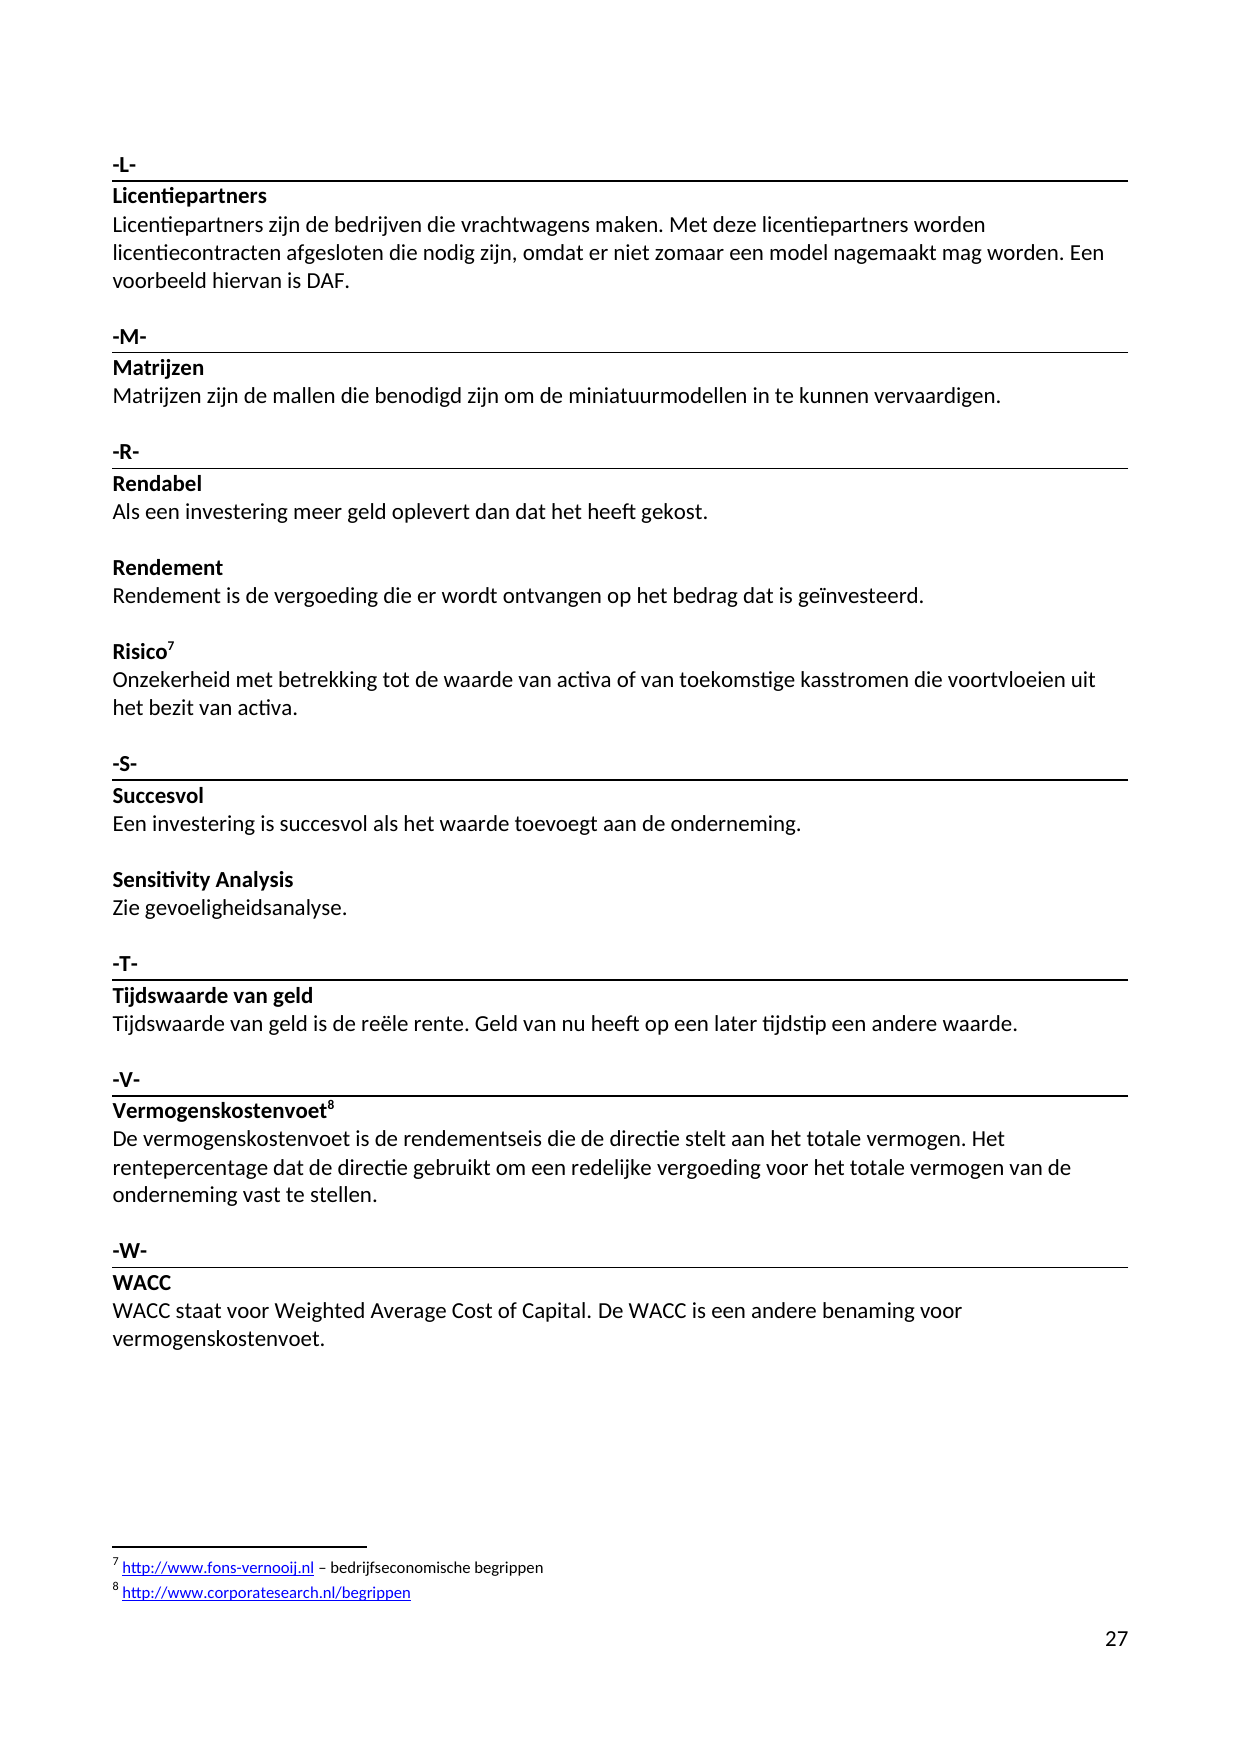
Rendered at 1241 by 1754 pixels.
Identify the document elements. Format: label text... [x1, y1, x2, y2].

text -L- [112, 150, 1128, 180]
text Succesvol [112, 781, 1128, 809]
text -R- [112, 437, 1128, 468]
text Licentiepartners zijn de bedrijven die vrachtwagens maken. Met deze licentiepartners worden licentiecontracten afgesloten die nodig zijn, omdat er niet zomaar een model nagemaakt mag worden. Een voorbeeld hiervan is DAF. [112, 210, 1128, 294]
text De vermogenskostenvoet is de rendementseis die de directie stelt aan het totale vermogen. Het rentepercentage dat de directie gebruikt om een redelijke vergoeding voor het totale vermogen van de onderneming vast te stellen. [112, 1124, 1128, 1209]
text Tijdswaarde van geld [112, 981, 1128, 1009]
text -V- [112, 1065, 1128, 1095]
text Matrijzen [112, 353, 1128, 381]
text WACC staat voor Weighted Average Cost of Capital. De WACC is een andere benaming voor vermogenskostenvoet. [112, 1296, 1128, 1352]
text -M- [112, 322, 1128, 352]
text Tijdswaarde van geld is de reële rente. Geld van nu heeft op een later tijdstip een andere waarde. [112, 1009, 1128, 1037]
text Zie gevoeligheidsanalyse. [112, 893, 1128, 921]
text Risico [112, 637, 1128, 665]
text -S- [112, 749, 1128, 779]
text -T- [112, 949, 1128, 979]
text Rendement [112, 553, 1128, 581]
text Als een investering meer geld oplevert dan dat het heeft gekost. [112, 497, 1128, 525]
text Vermogenskostenvoet [112, 1097, 1128, 1124]
text Rendabel [112, 469, 1128, 497]
text Matrijzen zijn de mallen die benodigd zijn om de miniatuurmodellen in te kunnen vervaardigen. [112, 381, 1128, 409]
text Sensitivity Analysis [112, 865, 1128, 893]
text Rendement is de vergoeding die er wordt ontvangen op het bedrag dat is geïnvesteerd. [112, 581, 1128, 609]
text Licentiepartners [112, 182, 1128, 210]
text Een investering is succesvol als het waarde toevoegt aan de onderneming. [112, 809, 1128, 837]
text WACC [112, 1268, 1128, 1296]
text Onzekerheid met betrekking tot de waarde van activa of van toekomstige kasstromen die voortvloeien uit het bezit van activa. [112, 665, 1128, 721]
text -W- [112, 1237, 1128, 1267]
